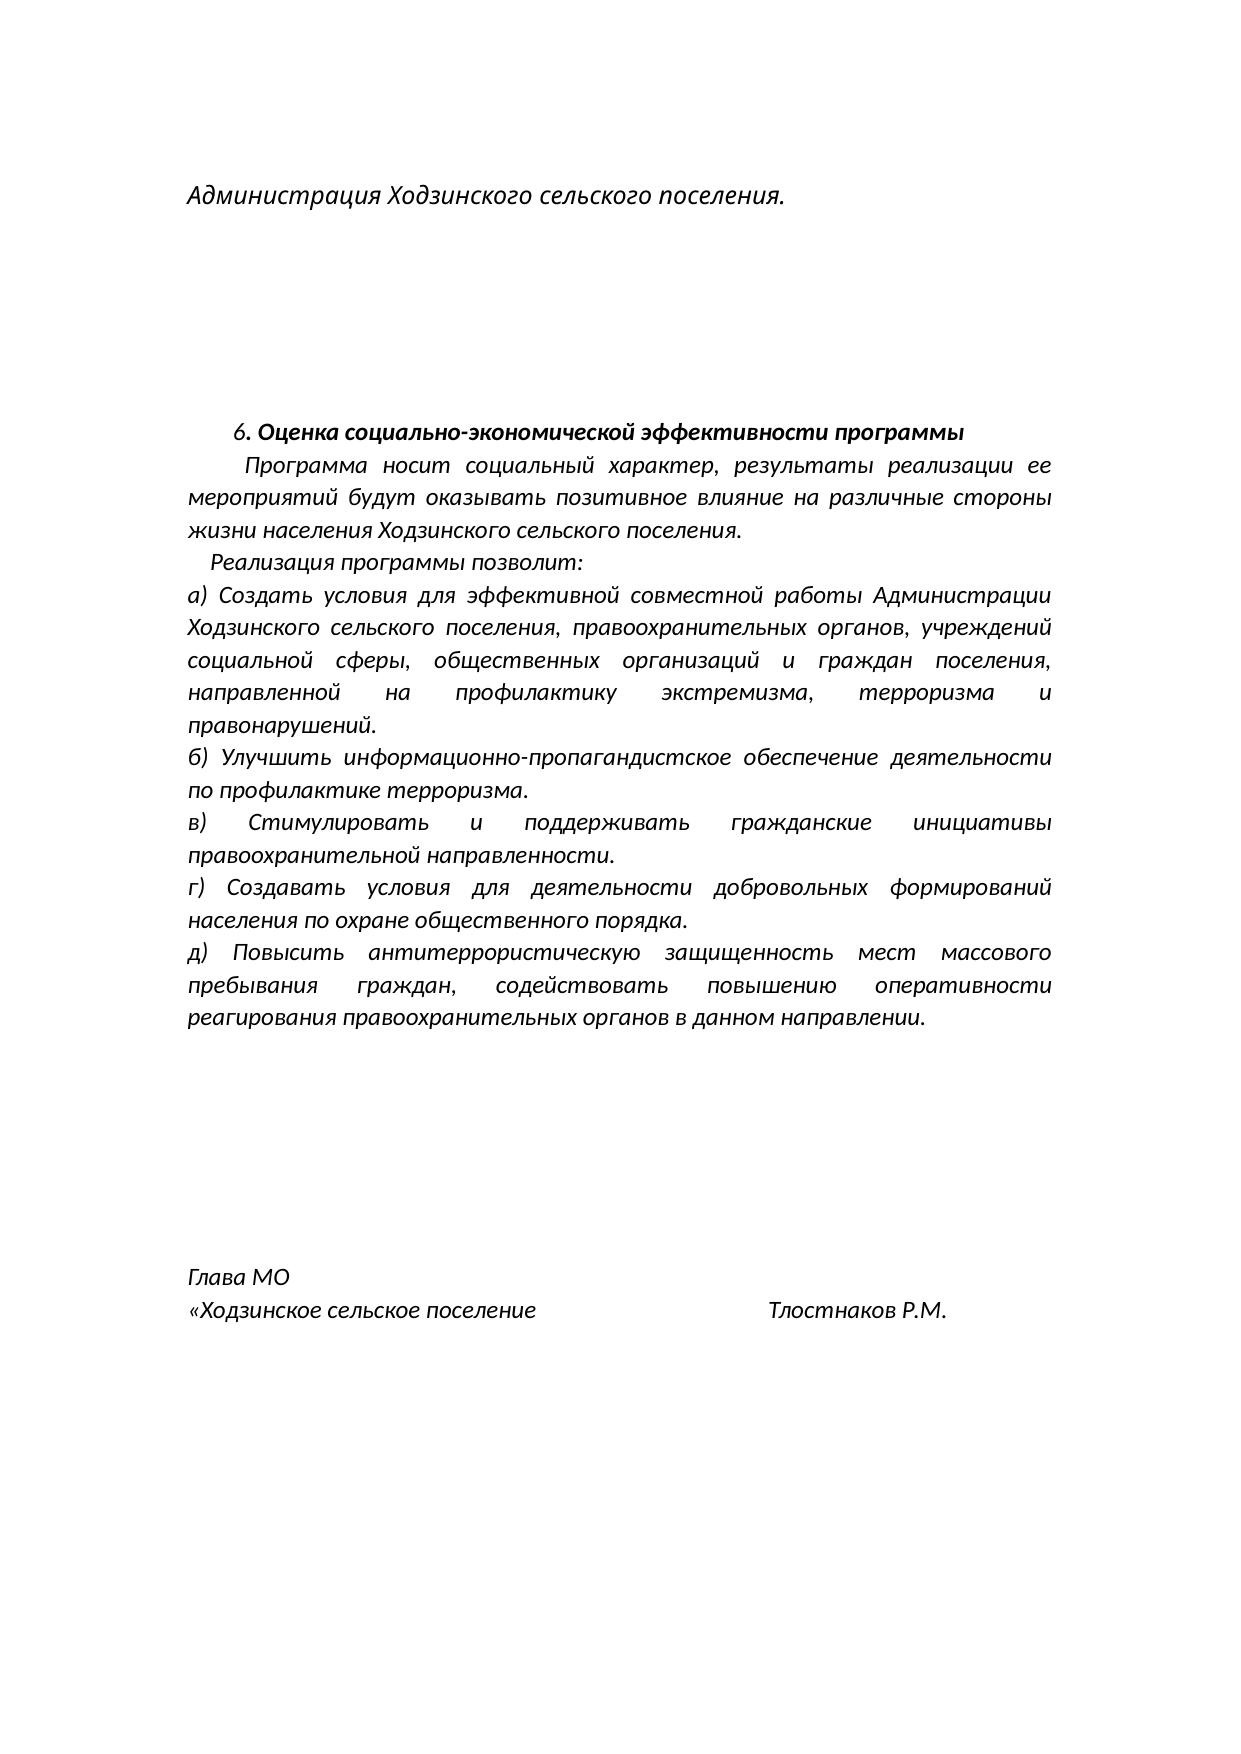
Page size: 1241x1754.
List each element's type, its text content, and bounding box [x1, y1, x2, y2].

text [187, 162, 1053, 227]
text Программа носит социальный характер, результаты реализации ее мероприятий будут оказывать позитивное влияние на различные стороны жизни населения Ходзинского сельского поселения. [187, 448, 1053, 545]
text в) Стимулировать и поддерживать гражданские инициативы правоохранительной направленности. [187, 805, 1053, 870]
text г) Создавать условия для деятельности добровольных формирований населения по охране общественного порядка. [187, 870, 1053, 935]
text «Ходзинское сельское поселение Тлостнаков Р.М. [187, 1293, 1053, 1325]
text Реализация программы позволит: [187, 545, 1053, 578]
text б) Улучшить информационно-пропагандистское обеспечение деятельности по профилактике терроризма. [187, 740, 1053, 805]
text 6. Оценка социально-экономической эффективности программы [187, 415, 1053, 448]
text Глава МО [187, 1260, 1053, 1293]
text д) Повысить антитеррористическую защищенность мест массового пребывания граждан, содействовать повышению оперативности реагирования правоохранительных органов в данном направлении. [187, 935, 1053, 1033]
text а) Создать условия для эффективной совместной работы Администрации Ходзинского сельского поселения, правоохранительных органов, учреждений социальной сферы, общественных организаций и граждан поселения, направленной на профилактику экстремизма, терроризма и правонарушений. [187, 578, 1053, 740]
